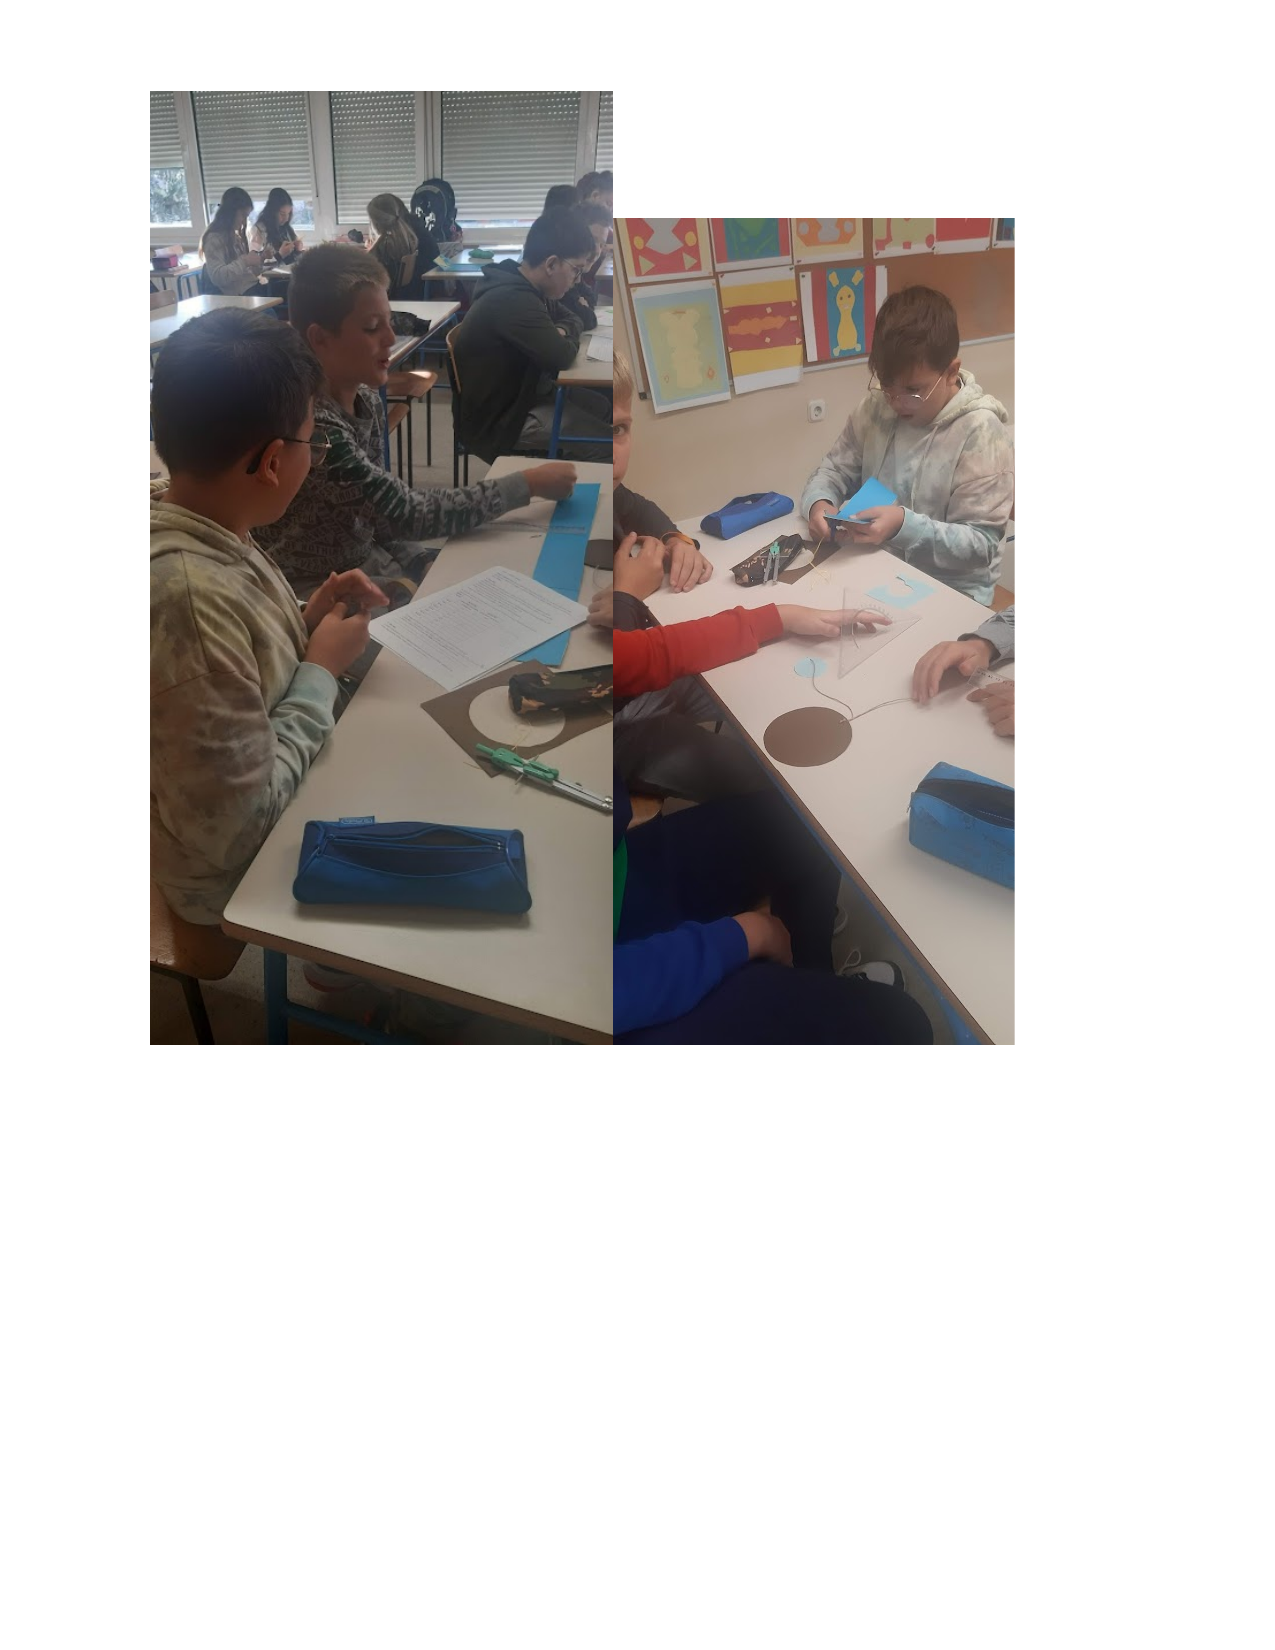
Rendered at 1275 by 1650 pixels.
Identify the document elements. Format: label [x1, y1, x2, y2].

picture [150, 91, 1015, 1045]
